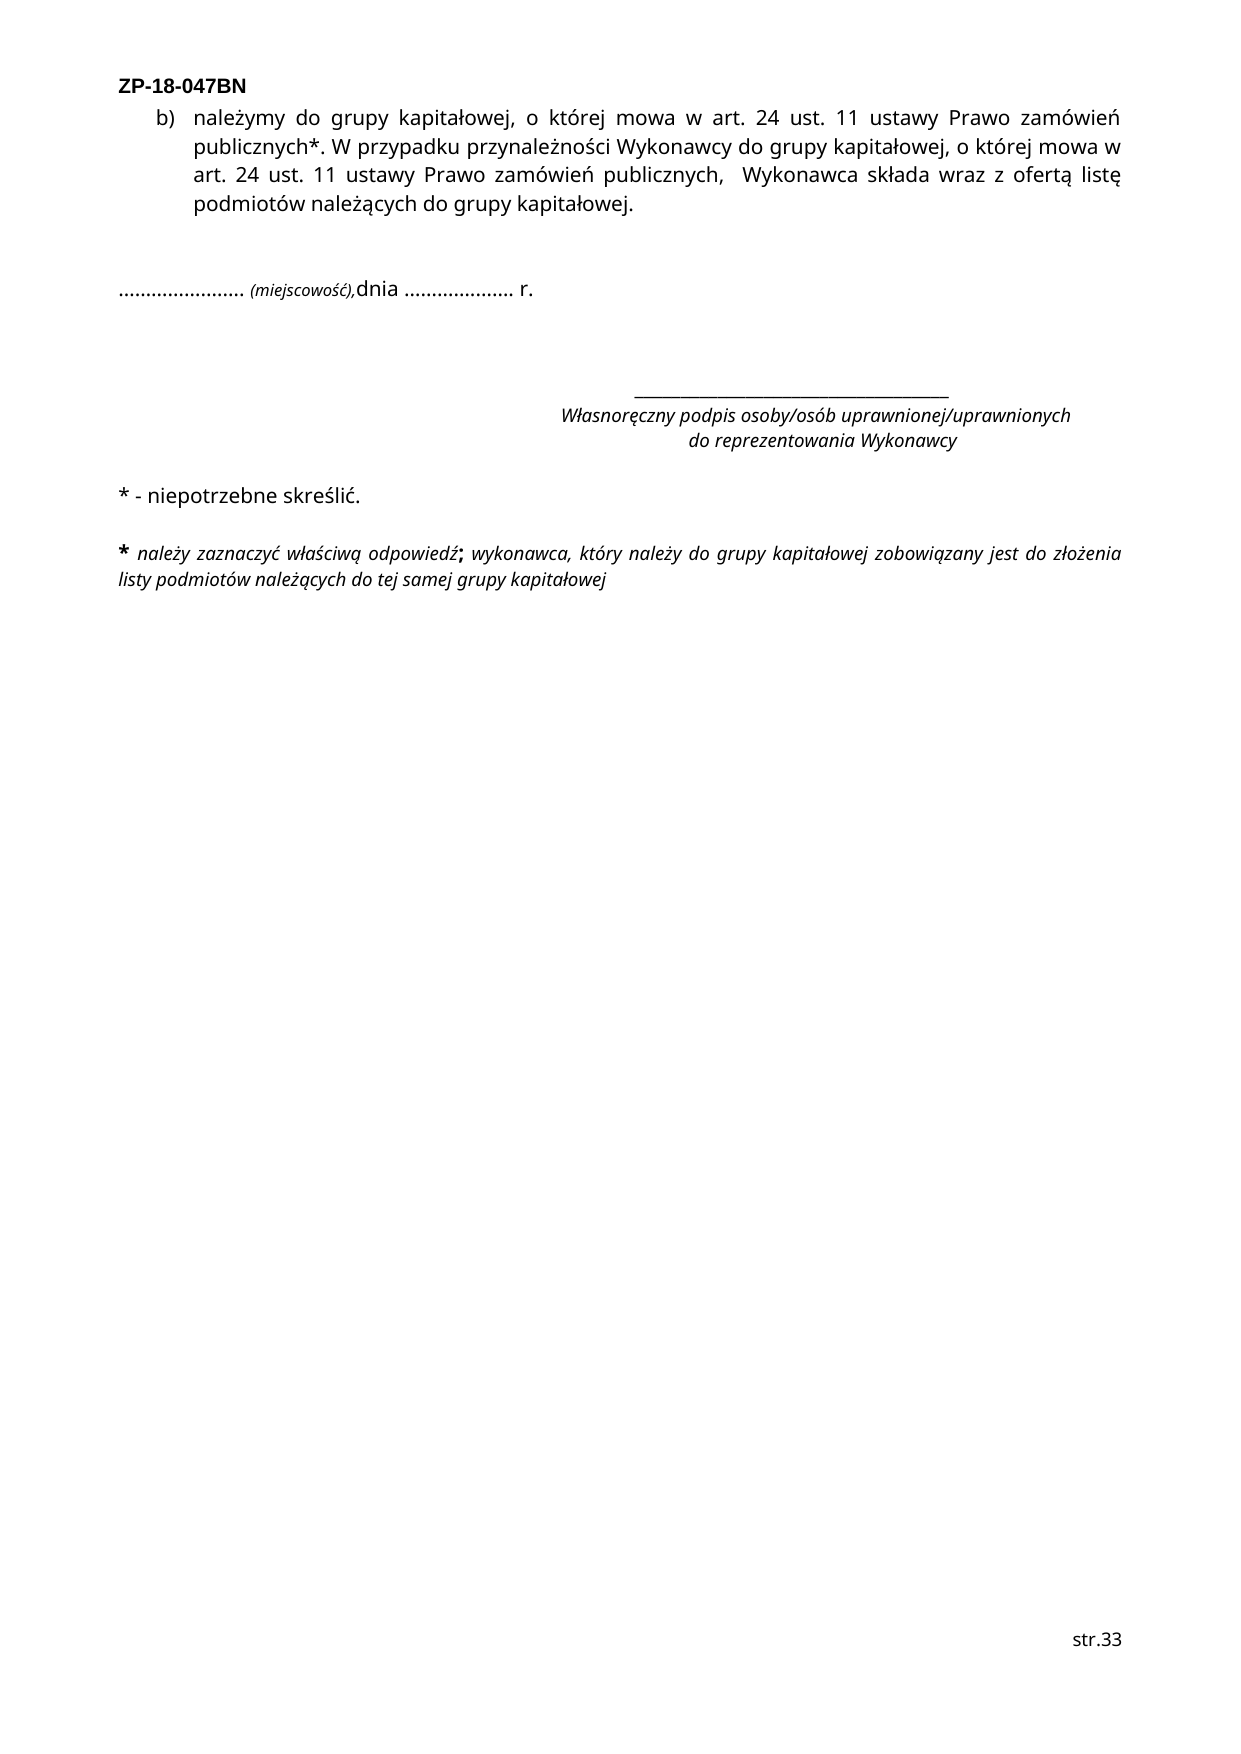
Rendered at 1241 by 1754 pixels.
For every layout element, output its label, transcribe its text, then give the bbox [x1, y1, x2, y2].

text …………….……. (miejscowość),dnia ………….……. r. [118, 274, 1122, 302]
text * należy zaznaczyć właściwą odpowiedź; wykonawca, który należy do grupy kapitałowej zobowiązany jest do złożenia listy podmiotów należących do tej samej grupy kapitałowej [118, 538, 1122, 592]
text Własnoręczny podpis osoby/osób uprawnionej/uprawnionych [561, 402, 1122, 427]
text __________________________________ [561, 373, 1122, 402]
text do reprezentowania Wykonawcy [118, 427, 1122, 453]
list należymy do grupy kapitałowej, o której mowa w art. 24 ust. 11 ustawy Prawo zamówień publicznych*. W przypadku przynależności Wykonawcy do grupy kapitałowej, o której mowa w art. 24 ust. 11 ustawy Prawo zamówień publicznych, Wykonawca składa wraz z ofertą listę podmiotów należących do grupy kapitałowej. [156, 103, 1122, 217]
text * - niepotrzebne skreślić. [118, 481, 1122, 510]
